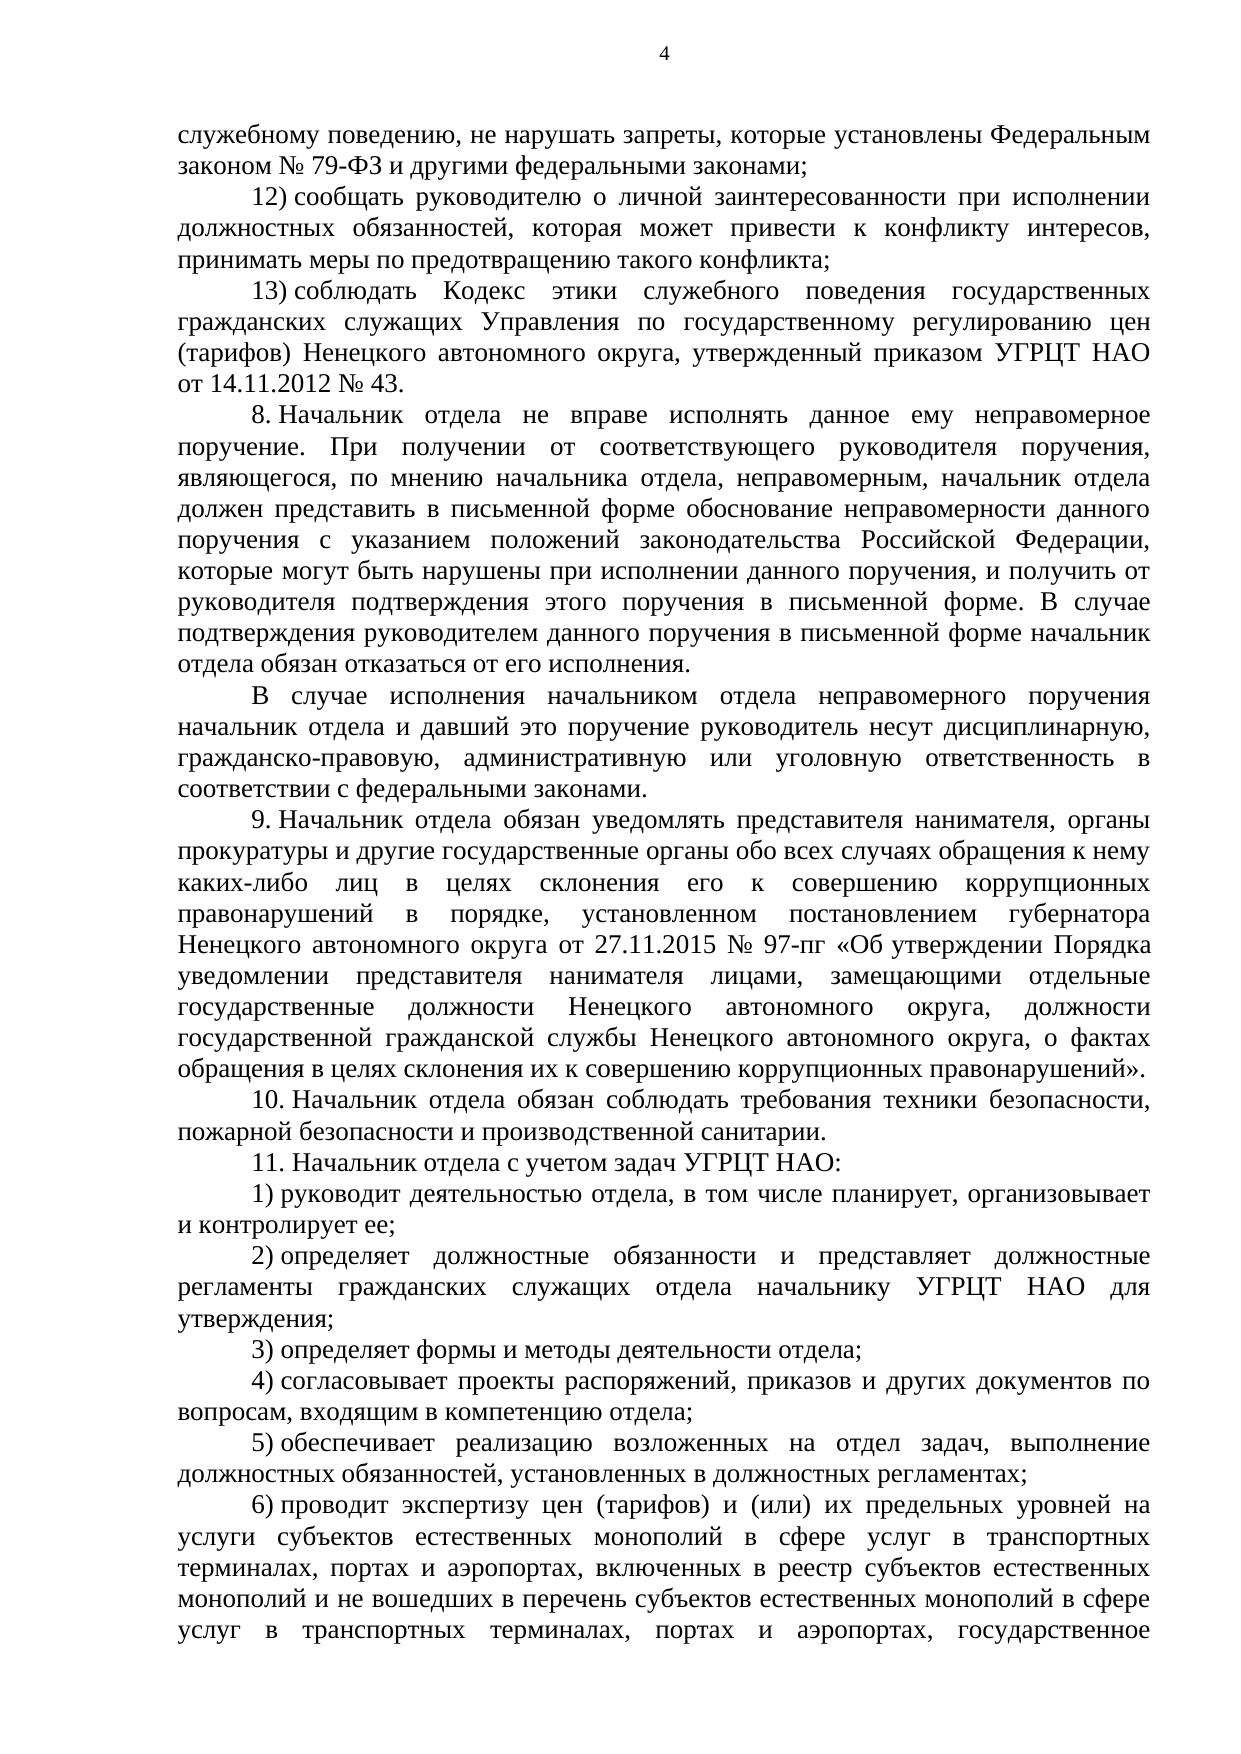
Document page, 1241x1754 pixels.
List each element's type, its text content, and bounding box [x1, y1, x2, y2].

text В случае исполнения начальником отдела неправомерного поручения начальник отдела и давший это поручение руководитель несут дисциплинарную, гражданско-правовую, административную или уголовную ответственность в соответствии с федеральными законами. [177, 679, 1152, 803]
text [177, 118, 1152, 180]
text 13) соблюдать Кодекс этики служебного поведения государственных гражданских служащих Управления по государственному регулированию цен (тарифов) Ненецкого автономного округа, утвержденный приказом УГРЦТ НАО от 14.11.2012 № 43. [177, 274, 1152, 398]
text 8. Начальник отдела не вправе исполнять данное ему неправомерное поручение. При получении от соответствующего руководителя поручения, являющегося, по мнению начальника отдела, неправомерным, начальник отдела должен представить в письменной форме обоснование неправомерности данного поручения с указанием положений законодательства Российской Федерации, которые могут быть нарушены при исполнении данного поручения, и получить от руководителя подтверждения этого поручения в письменной форме. В случае подтверждения руководителем данного поручения в письменной форме начальник отдела обязан отказаться от его исполнения. [177, 398, 1152, 679]
text 9. Начальник отдела обязан уведомлять представителя нанимателя, органы прокуратуры и другие государственные органы обо всех случаях обращения к нему каких-либо лиц в целях склонения его к совершению коррупционных правонарушений в порядке, установленном постановлением губернатора Ненецкого автономного округа от 27.11.2015 № 97-пг «Об утверждении Порядка уведомлении представителя нанимателя лицами, замещающими отдельные государственные должности Ненецкого автономного округа, должности государственной гражданской службы Ненецкого автономного округа, о фактах обращения в целях склонения их к совершению коррупционных правонарушений». [177, 803, 1152, 1084]
text 11. Начальник отдела с учетом задач УГРЦТ НАО: [177, 1146, 1152, 1177]
text 10. Начальник отдела обязан соблюдать требования техники безопасности, пожарной безопасности и производственной санитарии. [177, 1084, 1152, 1146]
text 2) определяет должностные обязанности и представляет должностные регламенты гражданских служащих отдела начальнику УГРЦТ НАО для утверждения; [177, 1239, 1152, 1333]
text 5) обеспечивает реализацию возложенных на отдел задач, выполнение должностных обязанностей, установленных в должностных регламентах; [177, 1426, 1152, 1488]
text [177, 1488, 1152, 1644]
text 12) сообщать руководителю о личной заинтересованности при исполнении должностных обязанностей, которая может привести к конфликту интересов, принимать меры по предотвращению такого конфликта; [177, 180, 1152, 274]
text 3) определяет формы и методы деятельности отдела; [177, 1333, 1152, 1364]
text 1) руководит деятельностью отдела, в том числе планирует, организовывает и контролирует ее; [177, 1177, 1152, 1239]
text 4) согласовывает проекты распоряжений, приказов и других документов по вопросам, входящим в компетенцию отдела; [177, 1364, 1152, 1426]
